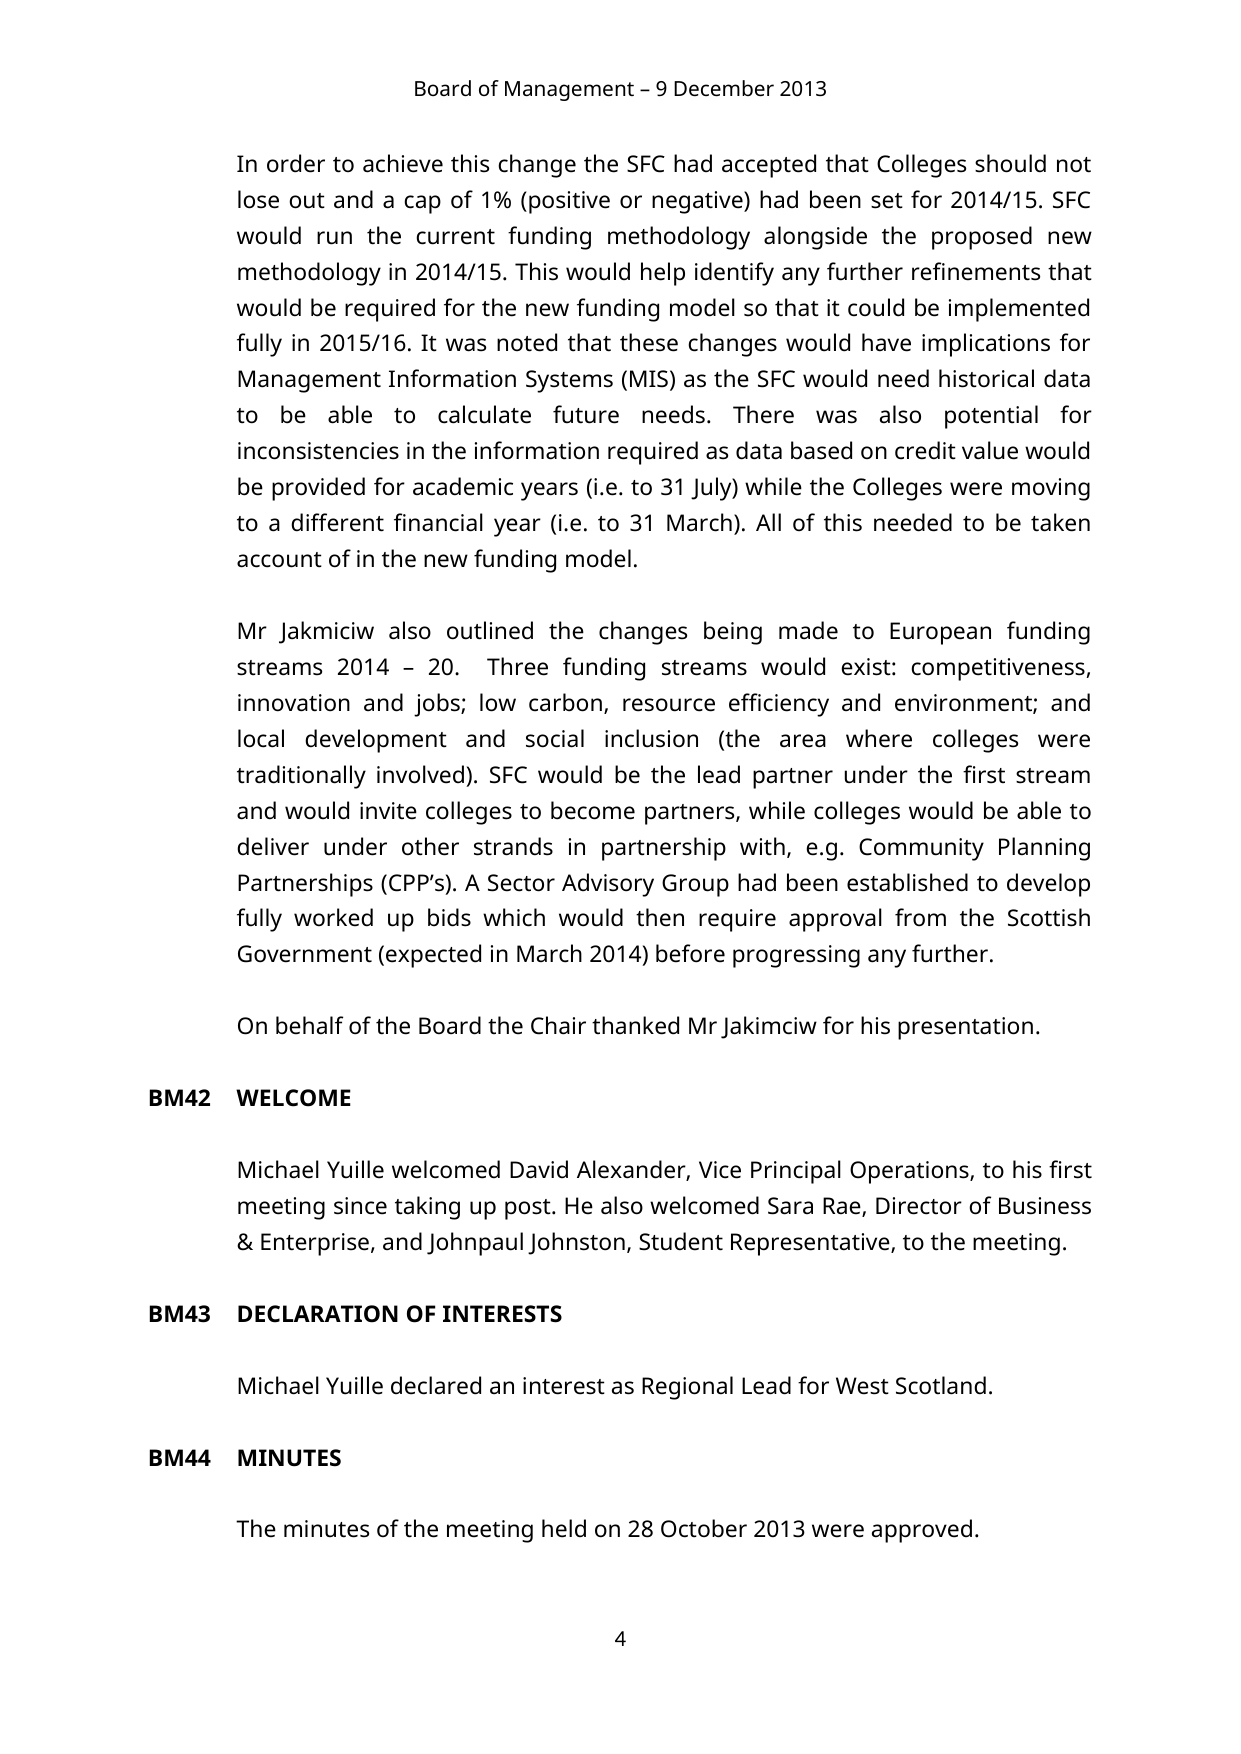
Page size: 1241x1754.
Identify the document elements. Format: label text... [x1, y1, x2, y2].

text BM44 MINUTES [148, 1441, 1092, 1473]
text Mr Jakmiciw also outlined the changes being made to European funding streams 2014 – 20. Three funding streams would exist: competitiveness, innovation and jobs; low carbon, resource efficiency and environment; and local development and social inclusion (the area where colleges were traditionally involved). SFC would be the lead partner under the first stream and would invite colleges to become partners, while colleges would be able to deliver under other strands in partnership with, e.g. Community Planning Partnerships (CPP’s). A Sector Advisory Group had been established to develop fully worked up bids which would then require approval from the Scottish Government (expected in March 2014) before progressing any further. [148, 615, 1092, 969]
text The minutes of the meeting held on 28 October 2013 were approved. [236, 1513, 1092, 1544]
text BM42 WELCOME [148, 1082, 1092, 1113]
text In order to achieve this change the SFC had accepted that Colleges should not lose out and a cap of 1% (positive or negative) had been set for 2014/15. SFC would run the current funding methodology alongside the proposed new methodology in 2014/15. This would help identify any further refinements that would be required for the new funding model so that it could be implemented fully in 2015/16. It was noted that these changes would have implications for Management Information Systems (MIS) as the SFC would need historical data to be able to calculate future needs. There was also potential for inconsistencies in the information required as data based on credit value would be provided for academic years (i.e. to 31 July) while the Colleges were moving to a different financial year (i.e. to 31 March). All of this needed to be taken account of in the new funding model. [148, 148, 1092, 574]
text On behalf of the Board the Chair thanked Mr Jakimciw for his presentation. [148, 1010, 1092, 1041]
text Michael Yuille declared an interest as Regional Lead for West Scotland. [236, 1369, 1092, 1401]
text BM43 DECLARATION OF INTERESTS [148, 1298, 1092, 1329]
list Michael Yuille welcomed David Alexander, Vice Principal Operations, to his first meeting since taking up post. He also welcomed Sara Rae, Director of Business & Enterprise, and Johnpaul Johnston, Student Representative, to the meeting. [236, 1154, 1092, 1257]
